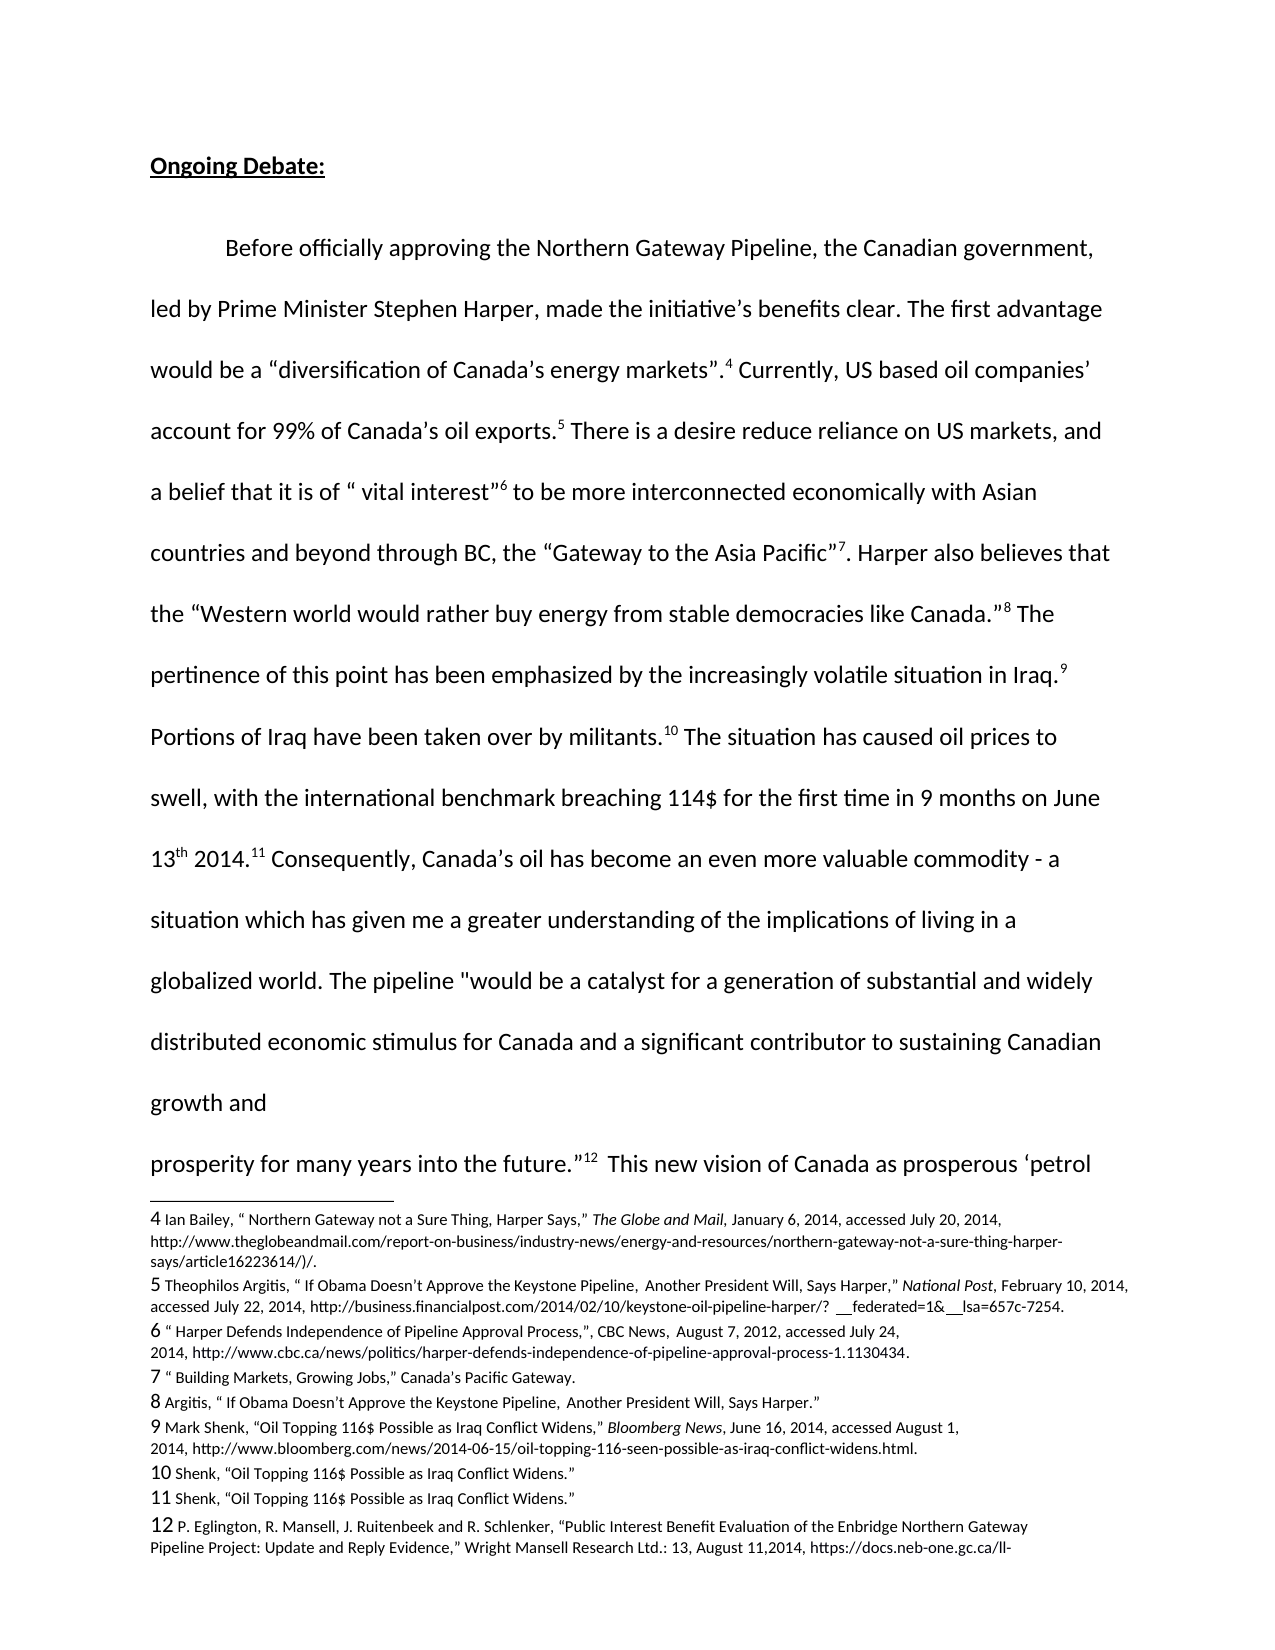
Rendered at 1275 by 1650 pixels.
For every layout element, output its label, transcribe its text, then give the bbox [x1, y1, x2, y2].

text federated=1& [852, 1297, 946, 1317]
text accessed July 22, 2014, http://business.financialpost.com/2014/02/10/keystone-oil-pipeline-harper/? [150, 1297, 836, 1317]
list “ Building Markets, Growing Jobs,” Canada’s Pacific Gateway. [150, 1363, 1235, 1388]
text Before officially approving the Northern Gateway Pipeline, the Canadian government, led by Prime Minister Stephen Harper, made the initiative’s benefits clear. The first advantage would be a “diversification of Canada’s energy markets”.4 Currently, US based oil companies’ account for 99% of Canada’s oil exports.5 There is a desire reduce reliance on US markets, and a belief that it is of “ vital interest”6 to be more interconnected economically with Asian countries and beyond through BC, the “Gateway to the Asia Pacific”7. Harper also believes that the “Western world would rather buy energy from stable democracies like Canada.”8 The pertinence of this point has been emphasized by the increasingly volatile situation in Iraq.9 Portions of Iraq have been taken over by militants.10 The situation has caused oil prices to swell, with the international benchmark breaching 114$ for the first time in 9 months on June 13th 2014.11 Consequently, Canada’s oil has become an even more valuable commodity - a situation which has given me a greater understanding of the implications of living in a globalized world. The pipeline "would be a catalyst for a generation of substantial and widely distributed economic stimulus for Canada and a significant contributor to sustaining Canadian growth and [150, 232, 1116, 1117]
list Argitis, “ If Obama Doesn’t Approve the Keystone Pipeline, Another President Will, Says Harper.” [150, 1388, 1235, 1414]
list Theophilos Argitis, “ If Obama Doesn’t Approve the Keystone Pipeline, Another President Will, Says Harper,” National Post, February 10, 2014, [150, 1271, 1235, 1297]
text prosperity for many years into the future.”12 This new vision of Canada as prosperous ‘petrol [150, 1148, 1235, 1179]
list Shenk, “Oil Topping 116$ Possible as Iraq Conflict Widens.” [150, 1459, 1235, 1484]
list “ Harper Defends Independence of Pipeline Approval Process,”, CBC News, August 7, 2012, accessed July 24, 2014, http://www.cbc.ca/news/politics/harper-defends-independence-of-pipeline-approval-process-1.1130434. [150, 1317, 938, 1363]
list Mark Shenk, “Oil Topping 116$ Possible as Iraq Conflict Widens,” Bloomberg News, June 16, 2014, accessed August 1, 2014, http://www.bloomberg.com/news/2014-06-15/oil-topping-116-seen-possible-as-iraq-conflict-widens.html. [150, 1414, 997, 1459]
list P. Eglington, R. Mansell, J. Ruitenbeek and R. Schlenker, “Public Interest Benefit Evaluation of the Enbridge Northern Gateway Pipeline Project: Update and Reply Evidence,” Wright Mansell Research Ltd.: 13, August 11,2014, https://docs.neb-one.gc.ca/ll- [150, 1510, 1078, 1558]
list Shenk, “Oil Topping 116$ Possible as Iraq Conflict Widens.” [150, 1484, 1235, 1510]
text lsa=657c-7254. [962, 1297, 1235, 1317]
subtitle Ongoing Debate: [150, 151, 1235, 181]
list Ian Bailey, “ Northern Gateway not a Sure Thing, Harper Says,” The Globe and Mail, January 6, 2014, accessed July 20, 2014, http://www.theglobeandmail.com/report-on-business/industry-news/energy-and-resources/northern-gateway-not-a-sure-thing-harper- says/article16223614/)/. [150, 1200, 1069, 1271]
